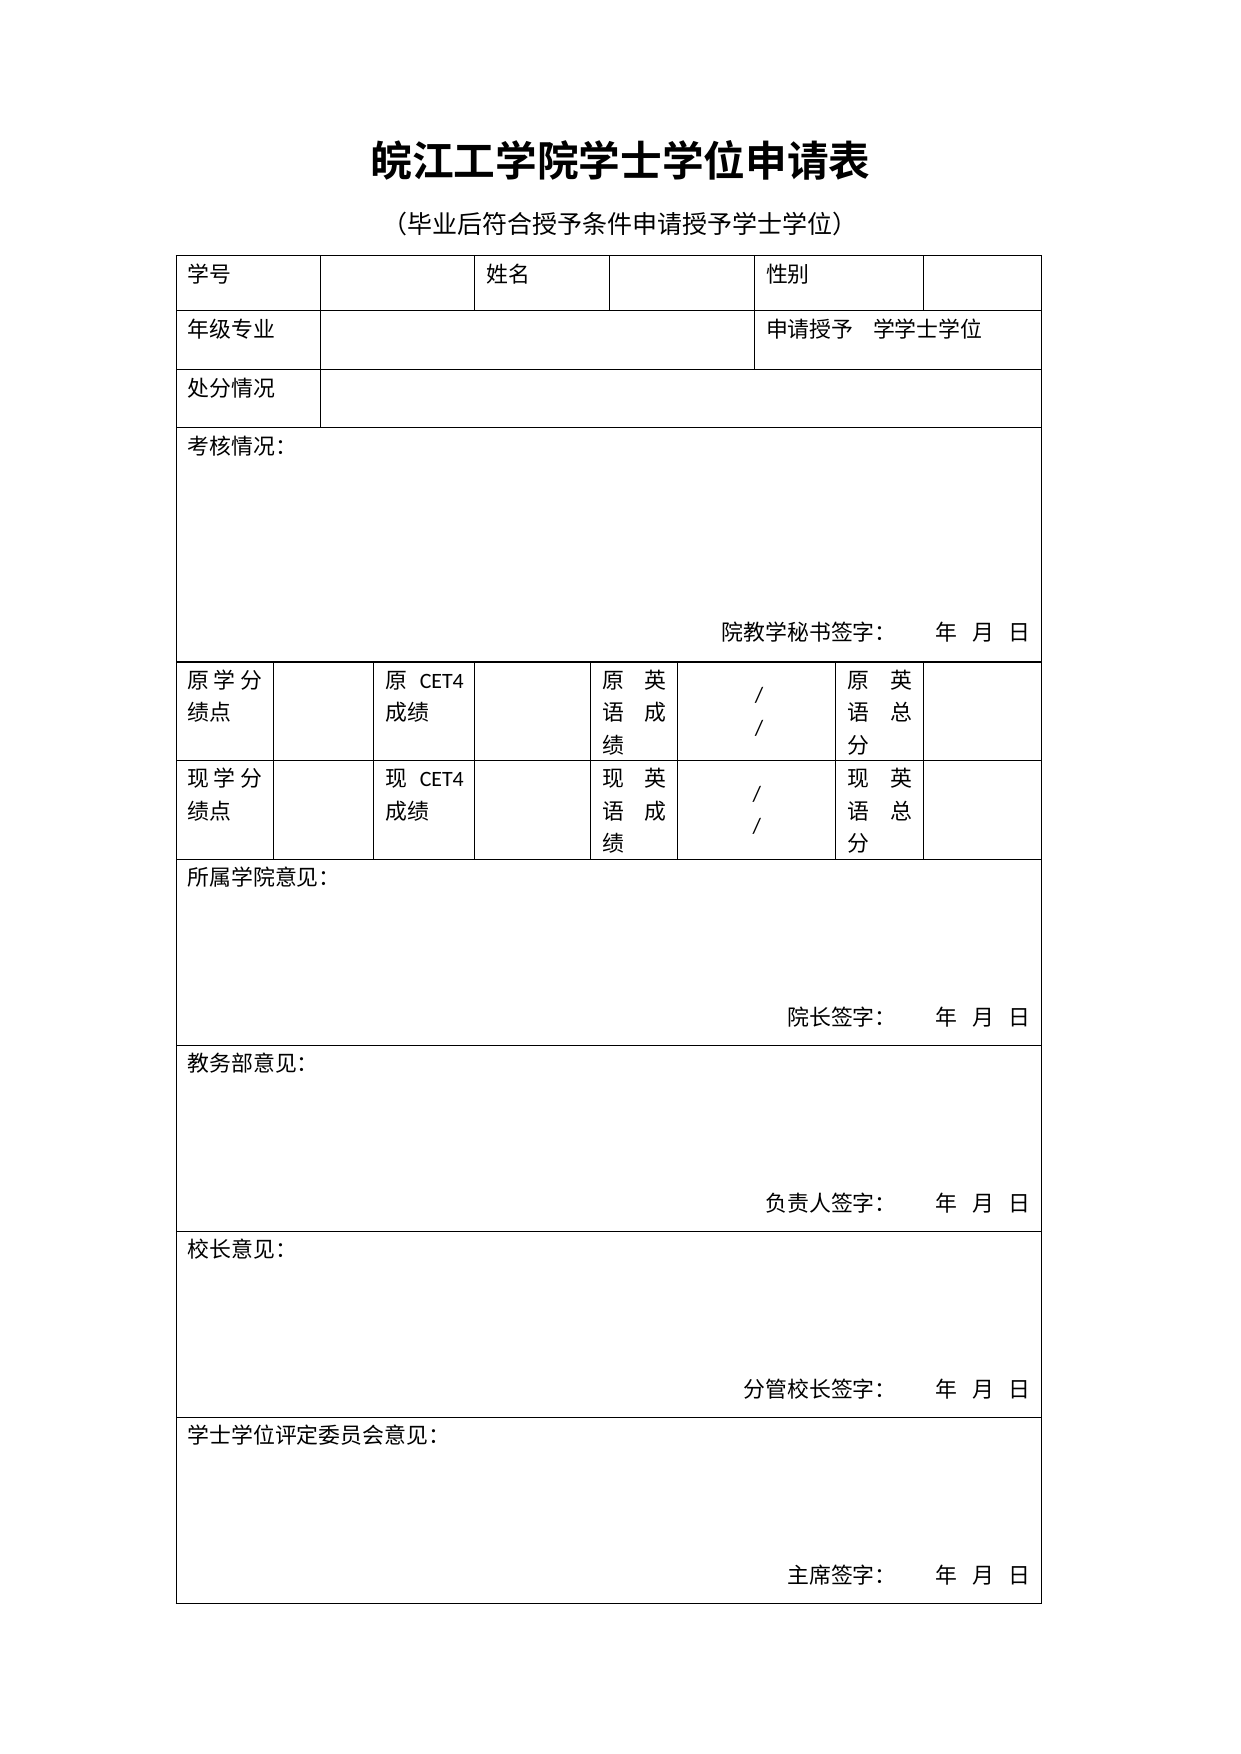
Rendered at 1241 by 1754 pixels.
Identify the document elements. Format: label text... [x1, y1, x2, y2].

text 皖江工学院学士学位申请表 [187, 125, 1053, 190]
table_cell 现CET4成绩 [374, 761, 474, 858]
table_cell / / [678, 663, 835, 760]
table_header 姓名 [475, 256, 609, 310]
table_header [610, 256, 754, 310]
table_cell 考核情况： 院教学秘书签字： 年 月 日 [177, 428, 1041, 661]
table_cell 处分情况 [177, 370, 320, 427]
table_cell 现英语总分 [836, 761, 923, 858]
table_cell 教务部意见： 负责人签字： 年 月 日 [177, 1046, 1041, 1231]
table_header 性别 [755, 256, 923, 310]
table_cell [924, 761, 1041, 858]
table_header [924, 256, 1041, 310]
table_cell 原学分绩点 [177, 663, 273, 760]
table_cell 申请授予 学学士学位 [755, 311, 1041, 369]
table_cell [274, 663, 373, 760]
table_cell 现英语成绩 [591, 761, 677, 858]
table_cell [321, 311, 754, 369]
table_cell / / [678, 761, 835, 858]
table_cell 年级专业 [177, 311, 320, 369]
table_cell 原CET4成绩 [374, 663, 474, 760]
table_cell [274, 761, 373, 858]
table_cell 校长意见： 分管校长签字： 年 月 日 [177, 1232, 1041, 1417]
table_cell [924, 663, 1041, 760]
table_cell 现学分绩点 [177, 761, 273, 858]
table_cell 原英语总分 [836, 663, 923, 760]
table_cell 原英语成绩 [591, 663, 677, 760]
table_header 学号 [177, 256, 320, 310]
table_cell 学士学位评定委员会意见： 主席签字： 年 月 日 [177, 1418, 1041, 1603]
text （毕业后符合授予条件申请授予学士学位） [187, 190, 1053, 255]
table_cell [321, 370, 1041, 427]
table_header [321, 256, 474, 310]
table_cell 所属学院意见： 院长签字： 年 月 日 [177, 860, 1041, 1044]
table_cell [475, 761, 590, 858]
table_cell [475, 663, 590, 760]
